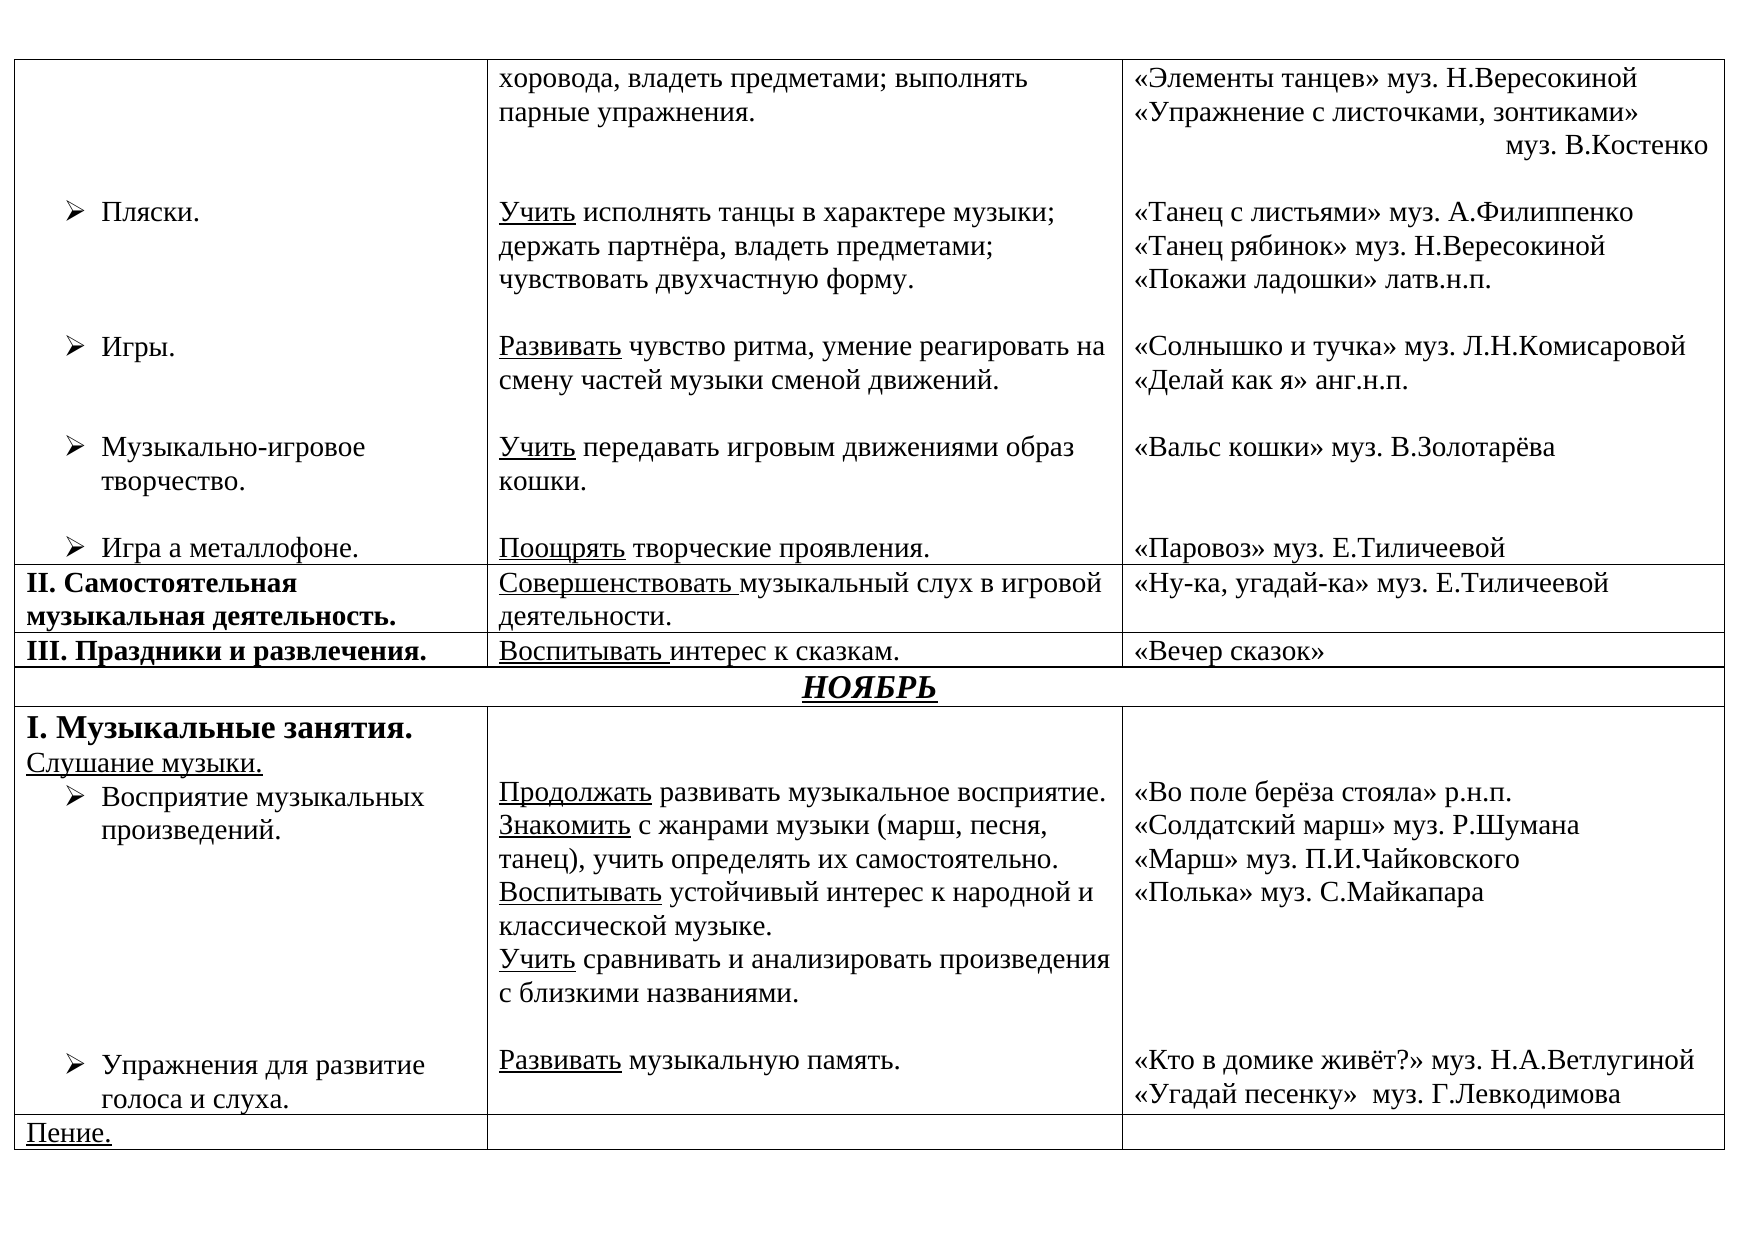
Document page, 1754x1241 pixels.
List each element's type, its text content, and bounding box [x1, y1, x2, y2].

table_cell «Ну-ка, угадай-ка» муз. Е.Тиличеевой [1123, 565, 1724, 632]
table_cell «Вечер сказок» [1123, 633, 1724, 666]
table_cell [1123, 1115, 1724, 1149]
table_cell «Во поле берёза стояла» р.н.п. «Солдатский марш» муз. Р.Шумана «Марш» муз. П.И.Чайковского «Полька» муз. С.Майкапара «Кто в домике живёт?» муз. Н.А.Ветлугиной «Угадай песенку» муз. Г.Левкодимова [1123, 707, 1724, 1114]
table_cell Продолжать развивать музыкальное восприятие. Знакомить с жанрами музыки (марш, песня, танец), учить определять их самостоятельно. Воспитывать устойчивый интерес к народной и классической музыке. Учить сравнивать и анализировать произведения с близкими названиями. Развивать музыкальную память. [488, 707, 1122, 1114]
table_cell Воспитывать интерес к сказкам. [488, 633, 1122, 666]
table_cell III. Праздники и развлечения. [15, 633, 487, 666]
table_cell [488, 60, 1122, 564]
table_cell НОЯБРЬ [15, 668, 1724, 706]
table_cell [488, 1115, 1122, 1149]
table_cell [15, 1115, 487, 1149]
table_cell I. Музыкальные занятия. Слушание музыки. Восприятие музыкальных произведений. Упражнения для развитие голоса и слуха. [15, 707, 487, 1114]
table_cell II. Самостоятельная музыкальная деятельность. [15, 565, 487, 632]
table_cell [1123, 60, 1724, 564]
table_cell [15, 60, 487, 564]
table_cell Совершенствовать музыкальный слух в игровой деятельности. [488, 565, 1122, 632]
